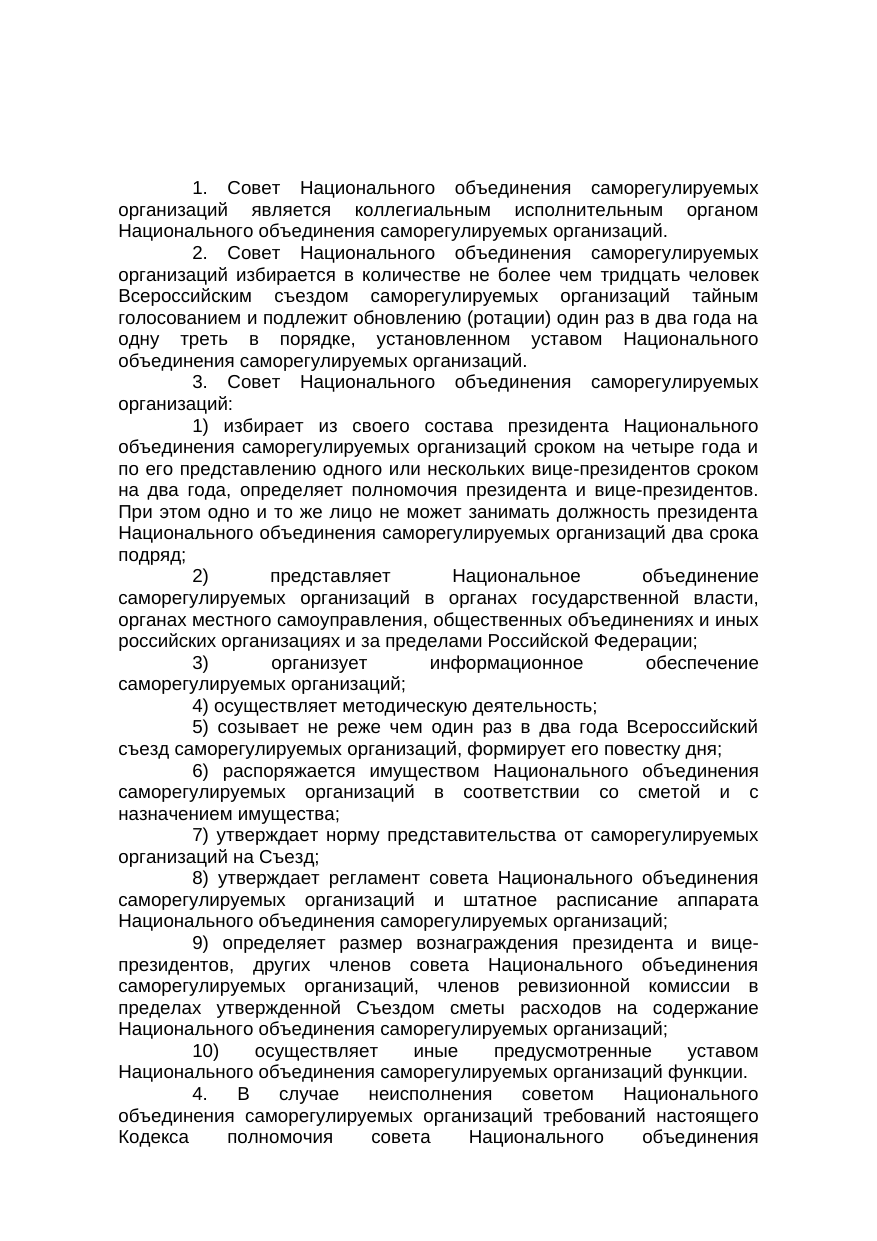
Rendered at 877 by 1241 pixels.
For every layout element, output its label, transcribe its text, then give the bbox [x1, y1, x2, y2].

text 7) утверждает норму представительства от саморегулируемых организаций на Съезд; [118, 824, 759, 867]
text 3) организует информационное обеспечение саморегулируемых организаций; [118, 652, 759, 695]
text 8) утверждает регламент совета Национального объединения саморегулируемых организаций и штатное расписание аппарата Национального объединения саморегулируемых организаций; [118, 867, 759, 932]
text 5) созывает не реже чем один раз в два года Всероссийский съезд саморегулируемых организаций, формирует его повестку дня; [118, 716, 759, 759]
text 2. Совет Национального объединения саморегулируемых организаций избирается в количестве не более чем тридцать человек Всероссийским съездом саморегулируемых организаций тайным голосованием и подлежит обновлению (ротации) один раз в два года на одну треть в порядке, установленном уставом Национального объединения саморегулируемых организаций. [118, 242, 759, 371]
text 3. Совет Национального объединения саморегулируемых организаций: [118, 371, 759, 414]
text 6) распоряжается имуществом Национального объединения саморегулируемых организаций в соответствии со сметой и с назначением имущества; [118, 759, 759, 824]
text 10) осуществляет иные предусмотренные уставом Национального объединения саморегулируемых организаций функции. [118, 1040, 759, 1083]
text 2) представляет Национальное объединение саморегулируемых организаций в органах государственной власти, органах местного самоуправления, общественных объединениях и иных российских организациях и за пределами Российской Федерации; [118, 565, 759, 652]
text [118, 1083, 759, 1147]
text 4) осуществляет методическую деятельность; [118, 695, 759, 716]
text 1. Совет Национального объединения саморегулируемых организаций является коллегиальным исполнительным органом Национального объединения саморегулируемых организаций. [118, 177, 759, 242]
text 1) избирает из своего состава президента Национального объединения саморегулируемых организаций сроком на четыре года и по его представлению одного или нескольких вице-президентов сроком на два года, определяет полномочия президента и вице-президентов. При этом одно и то же лицо не может занимать должность президента Национального объединения саморегулируемых организаций два срока подряд; [118, 414, 759, 565]
text 9) определяет размер вознаграждения президента и вице-президентов, других членов совета Национального объединения саморегулируемых организаций, членов ревизионной комиссии в пределах утвержденной Съездом сметы расходов на содержание Национального объединения саморегулируемых организаций; [118, 932, 759, 1040]
